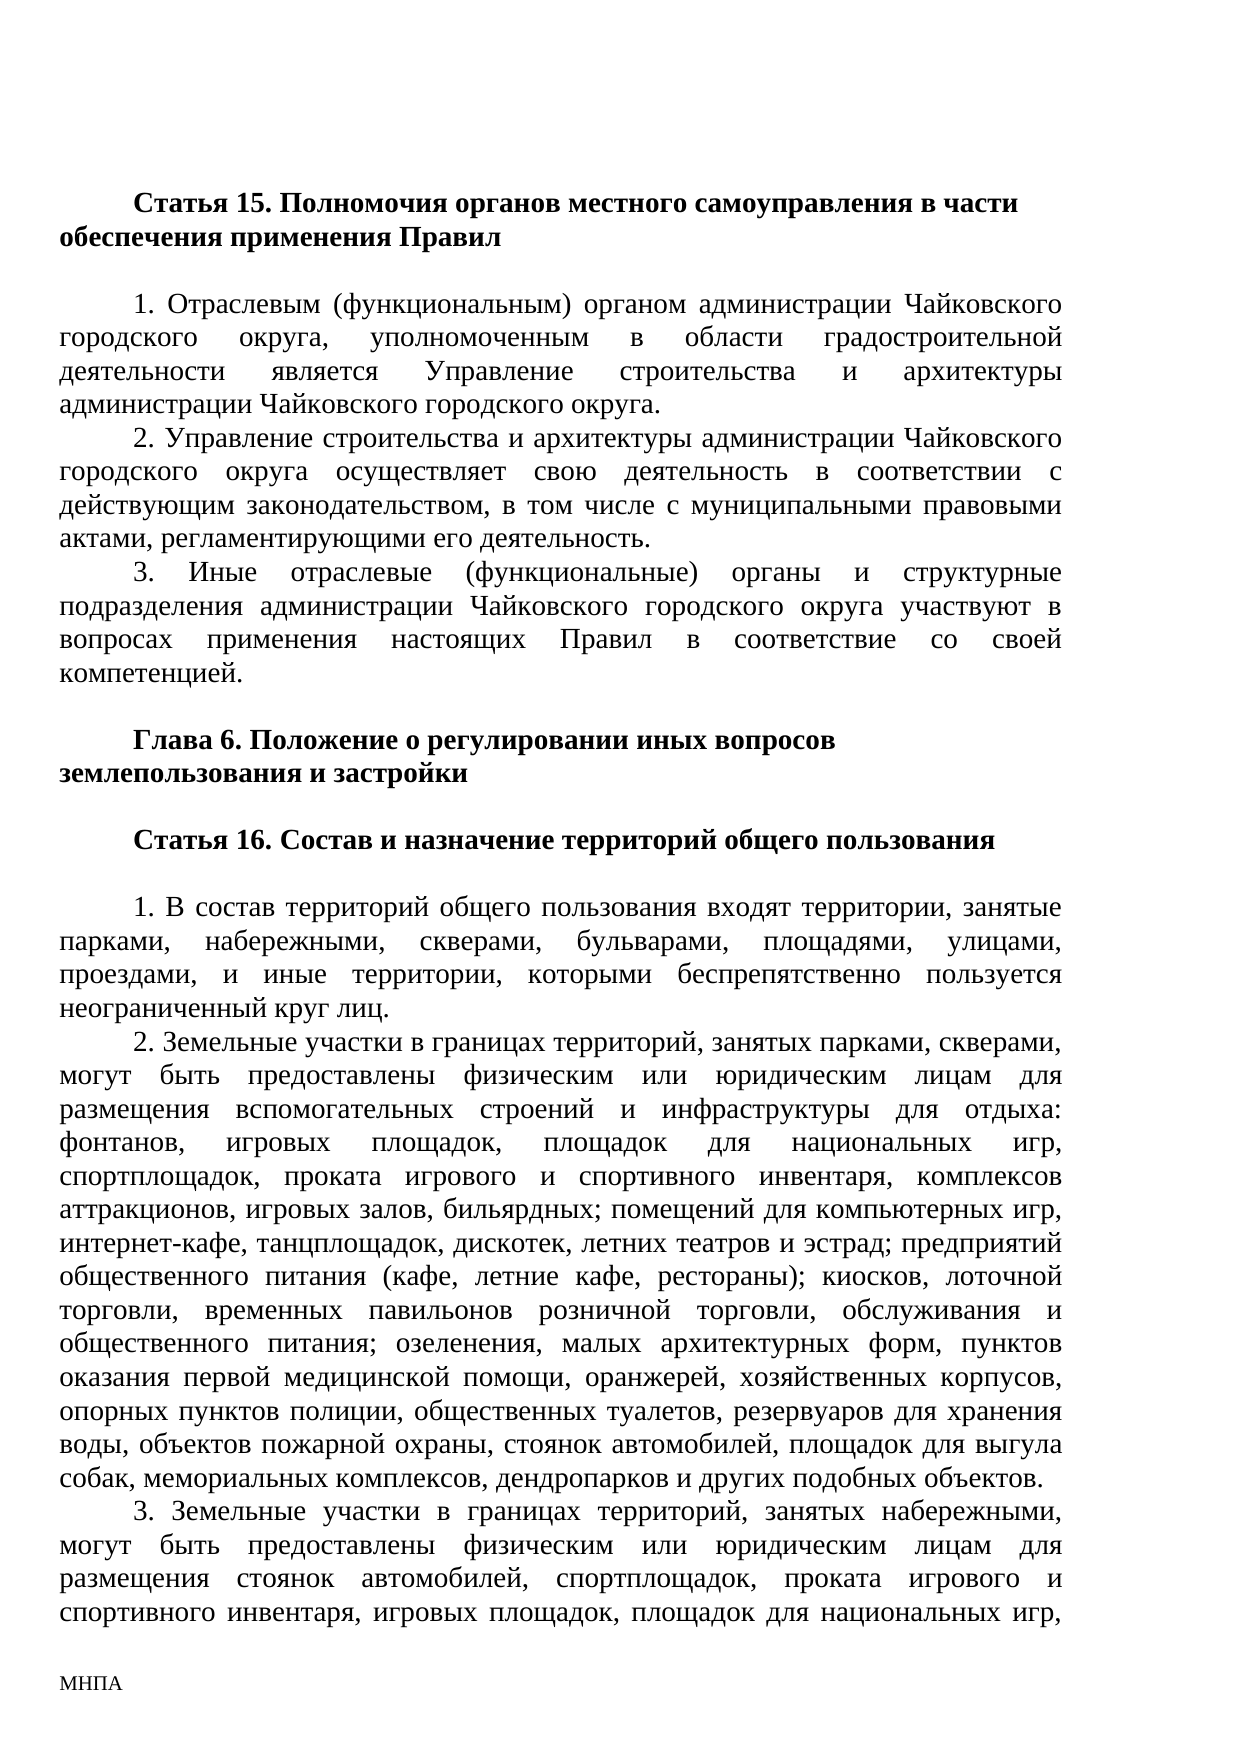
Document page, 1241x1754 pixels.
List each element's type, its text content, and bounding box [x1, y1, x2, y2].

text 3. Иные отраслевые (функциональные) органы и структурные подразделения администрации Чайковского городского округа участвуют в вопросах применения настоящих Правил в соответствие со своей компетенцией. [59, 554, 1063, 688]
text 1. В состав территорий общего пользования входят территории, занятые парками, набережными, скверами, бульварами, площадями, улицами, проездами, и иные территории, которыми беспрепятственно пользуется неограниченный круг лиц. [59, 889, 1063, 1024]
text 2. Управление строительства и архитектуры администрации Чайковского городского округа осуществляет свою деятельность в соответствии с действующим законодательством, в том числе с муниципальными правовыми актами, регламентирующими его деятельность. [59, 420, 1063, 554]
text 2. Земельные участки в границах территорий, занятых парками, скверами, могут быть предоставлены физическим или юридическим лицам для размещения вспомогательных строений и инфраструктуры для отдыха: фонтанов, игровых площадок, площадок для национальных игр, спортплощадок, проката игрового и спортивного инвентаря, комплексов аттракционов, игровых залов, бильярдных; помещений для компьютерных игр, интернет-кафе, танцплощадок, дискотек, летних театров и эстрад; предприятий общественного питания (кафе, летние кафе, рестораны); киосков, лоточной торговли, временных павильонов розничной торговли, обслуживания и общественного питания; озеленения, малых архитектурных форм, пунктов оказания первой медицинской помощи, оранжерей, хозяйственных корпусов, опорных пунктов полиции, общественных туалетов, резервуаров для хранения воды, объектов пожарной охраны, стоянок автомобилей, площадок для выгула собак, мемориальных комплексов, дендропарков и других подобных объектов. [59, 1024, 1063, 1493]
text Статья 15. Полномочия органов местного самоуправления в части обеспечения применения Правил [59, 185, 1063, 252]
text 1. Отраслевым (функциональным) органом администрации Чайковского городского округа, уполномоченным в области градостроительной деятельности является Управление строительства и архитектуры администрации Чайковского городского округа. [59, 286, 1063, 420]
text Статья 16. Состав и назначение территорий общего пользования [59, 822, 1063, 856]
text Глава 6. Положение о регулировании иных вопросов землепользования и застройки [59, 722, 1063, 789]
